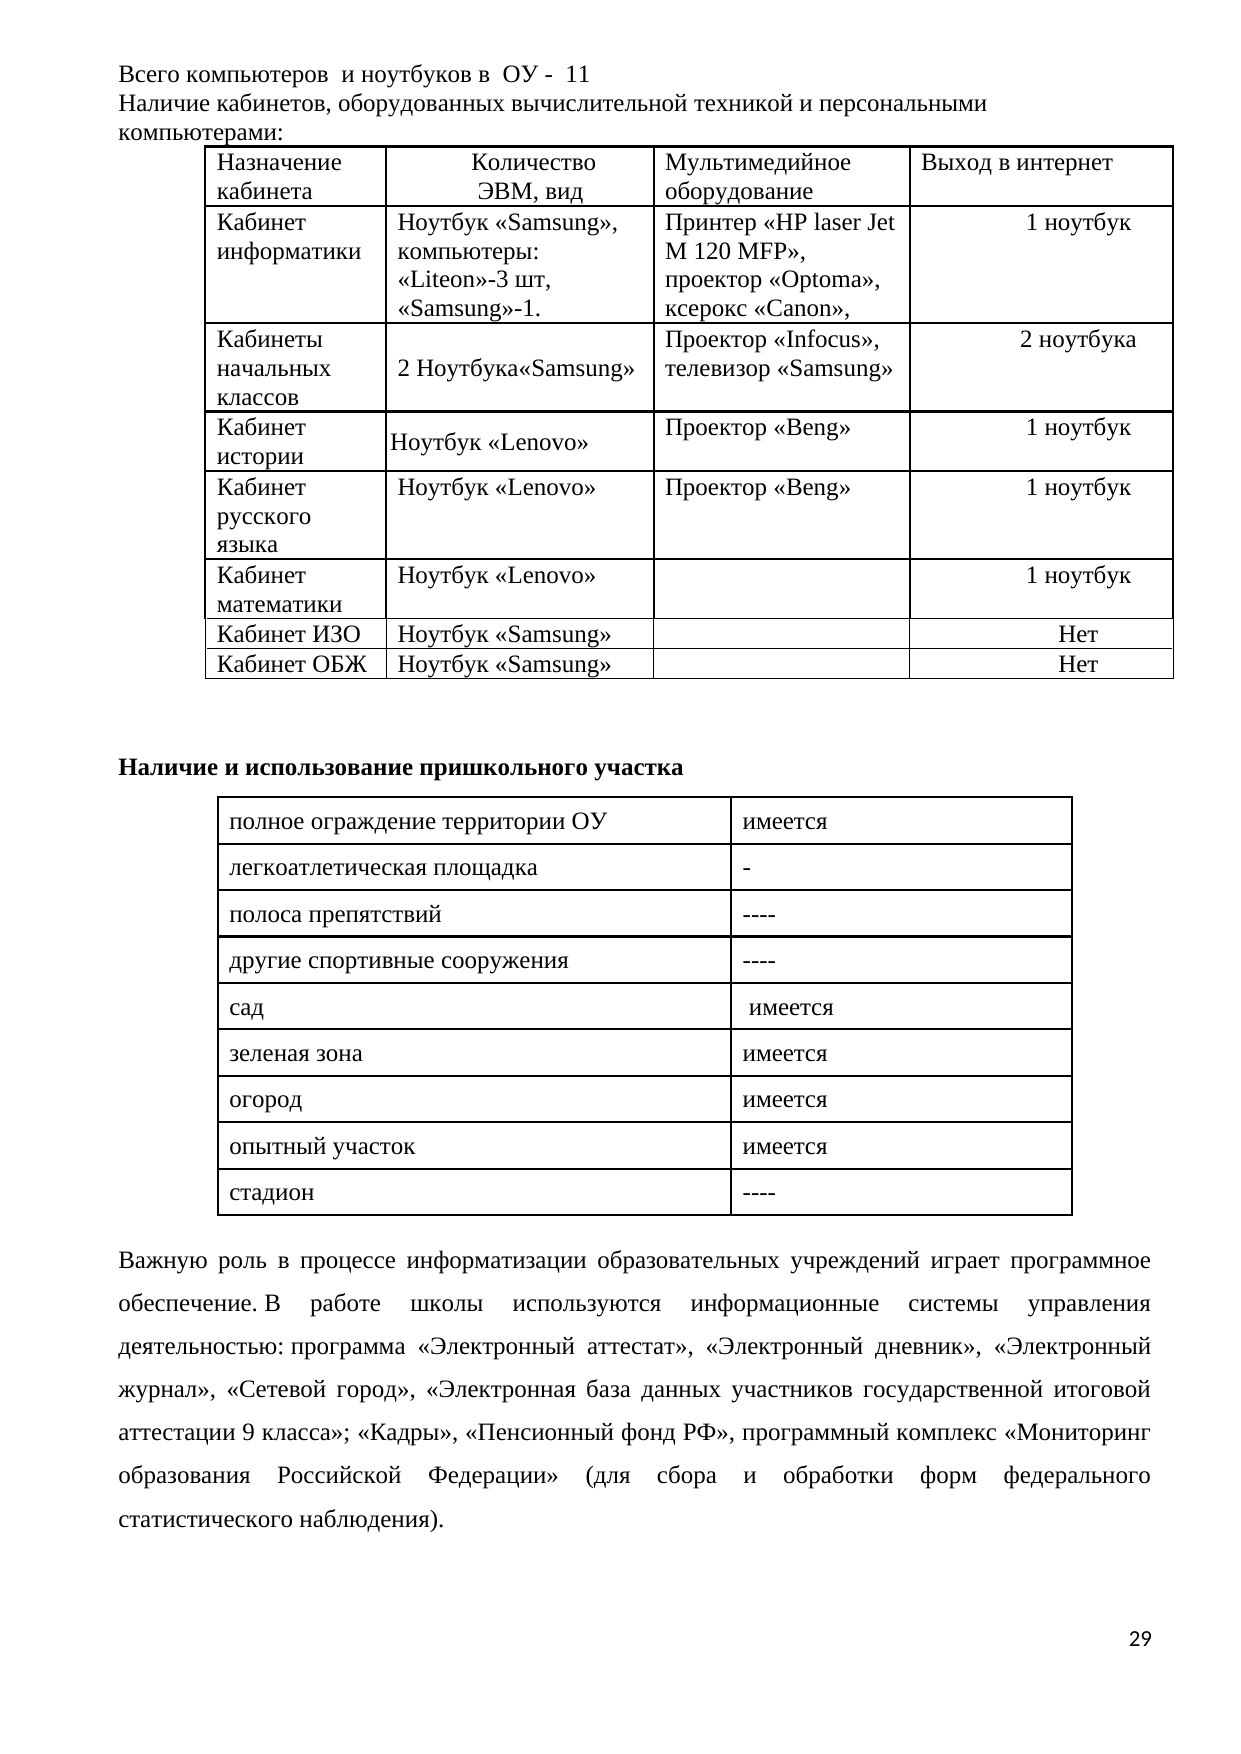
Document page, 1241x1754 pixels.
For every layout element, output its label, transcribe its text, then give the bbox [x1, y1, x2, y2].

table_cell 1 ноутбук [911, 472, 1172, 558]
table_cell Проектор «Infocus», телевизор «Samsung» [655, 324, 909, 410]
table_cell ---- [732, 1170, 1071, 1214]
table_cell полоса препятствий [219, 891, 730, 935]
text Наличие и использование пришкольного участка [118, 752, 1152, 780]
table_cell - [732, 845, 1071, 889]
table_header Выход в интернет [911, 148, 1172, 205]
table_cell легкоатлетическая площадка [219, 845, 730, 889]
table_cell огород [219, 1077, 730, 1121]
table_cell Ноутбук «Samsung» [387, 649, 653, 677]
text Наличие кабинетов, оборудованных вычислительной техникой и персональными компьютерами: [118, 88, 1152, 145]
table_cell имеется [732, 1030, 1071, 1075]
table_cell Ноутбук «Samsung» [387, 619, 653, 648]
table_cell Нет [910, 619, 1173, 648]
table_cell имеется [732, 1123, 1071, 1168]
table_cell Кабинеты начальных классов [206, 324, 385, 410]
table_cell опытный участок [219, 1123, 730, 1168]
table_cell [655, 560, 909, 618]
table_cell Кабинет ИЗО [206, 619, 386, 648]
table_cell зеленая зона [219, 1030, 730, 1075]
table_cell ---- [732, 891, 1071, 935]
table_cell стадион [219, 1170, 730, 1214]
table_cell [654, 649, 909, 677]
table_cell сад [219, 984, 730, 1028]
table_cell Проектор «Beng» [655, 413, 909, 470]
table_cell 1 ноутбук [911, 413, 1172, 470]
table_header Количество ЭВМ, вид [387, 148, 653, 205]
table_cell [654, 619, 909, 648]
table_cell Кабинет русского языка [206, 472, 385, 558]
table_cell Кабинет математики [206, 560, 385, 618]
table_header Мультимедийное оборудование [655, 148, 909, 205]
table_header имеется [732, 798, 1071, 842]
table_cell имеется [732, 1077, 1071, 1121]
table_cell Кабинет истории [206, 413, 385, 470]
table_cell ---- [732, 938, 1071, 982]
table_header Назначение кабинета [206, 148, 385, 205]
table_cell другие спортивные сооружения [219, 938, 730, 982]
table_cell Принтер «HP laser Jet M 120 MFP», проектор «Optoma», ксерокс «Canon», [655, 207, 909, 322]
table_cell Проектор «Beng» [655, 472, 909, 558]
table_cell Кабинет информатики [206, 207, 385, 322]
text Важную роль в процессе информатизации образовательных учреждений играет программное обеспечение. В работе школы используются информационные системы управления деятельностью: программа «Электронный аттестат», «Электронный дневник», «Электронный журнал», «Сетевой город», «Электронная база данных участников государственной итоговой аттестации 9 класса»; «Кадры», «Пенсионный фонд РФ», программный комплекс «Мониторинг образования Российской Федерации» (для сбора и обработки форм федерального статистического наблюдения). [118, 1245, 1152, 1532]
table_cell Кабинет ОБЖ [206, 649, 386, 677]
table_cell Ноутбук «Lenovo» [387, 560, 653, 618]
table_cell 2 Ноутбука«Samsung» [387, 324, 653, 410]
table_cell Нет [910, 648, 1173, 677]
table_cell 1 ноутбук [911, 560, 1172, 618]
table_cell имеется [732, 984, 1071, 1028]
table_cell Ноутбук «Lenovo» [387, 472, 653, 558]
table_cell 2 ноутбука [911, 324, 1172, 410]
table_header полное ограждение территории ОУ [219, 798, 730, 842]
table_cell Ноутбук «Samsung», компьютеры: «Liteon»-3 шт, «Samsung»-1. [387, 207, 653, 322]
table_cell Ноутбук «Lenovo» [387, 413, 653, 470]
table_cell 1 ноутбук [911, 207, 1172, 322]
text Всего компьютеров и ноутбуков в ОУ - 11 [118, 59, 1152, 88]
